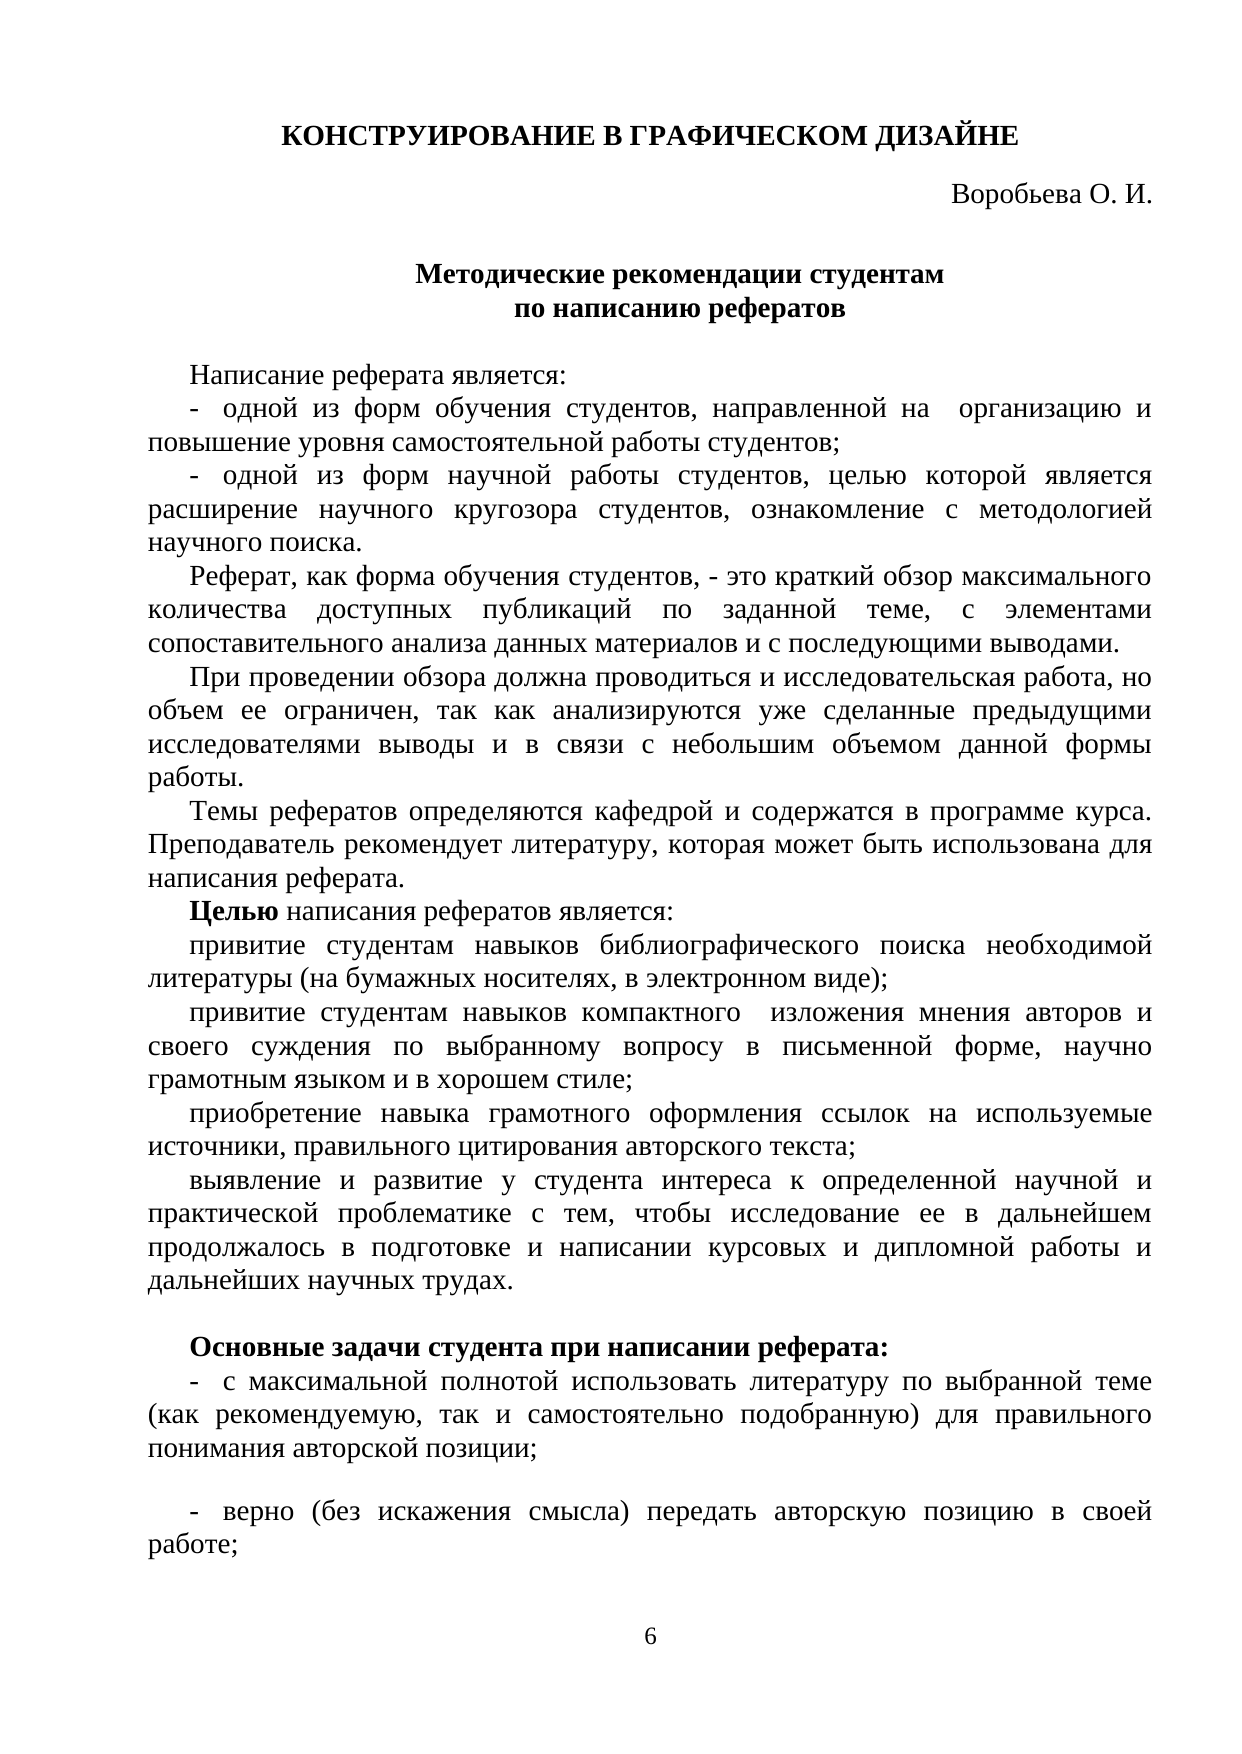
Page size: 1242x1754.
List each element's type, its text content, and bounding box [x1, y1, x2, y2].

text КОНСТРУИРОВАНИЕ В ГРАФИЧЕСКОМ ДИЗАЙНЕ [148, 118, 1153, 152]
subtitle по написанию рефератов [207, 290, 1153, 323]
text Написание реферата является: [148, 357, 1153, 390]
list с максимальной полнотой использовать литературу по выбранной теме (как рекомендуемую, так и самостоятельно подобранную) для правильного понимания авторской позиции; [148, 1363, 1153, 1464]
text Целью написания рефератов является: [148, 893, 1153, 927]
text привитие студентам навыков компактного изложения мнения авторов и своего суждения по выбранному вопросу в письменной форме, научно грамотным языком и в хорошем стиле; [148, 994, 1153, 1095]
text Основные задачи студента при написании реферата: [148, 1329, 1153, 1363]
text приобретение навыка грамотного оформления ссылок на используемые источники, правильного цитирования авторского текста; [148, 1095, 1153, 1162]
text Реферат, как форма обучения студентов, - это краткий обзор максимального количества доступных публикаций по заданной теме, с элементами сопоставительного анализа данных материалов и с последующими выводами. [148, 558, 1153, 659]
text При проведении обзора должна проводиться и исследовательская работа, но объем ее ограничен, так как анализируются уже сделанные предыдущими исследователями выводы и в связи с небольшим объемом данной формы работы. [148, 659, 1153, 793]
text Воробьева О. И. [148, 177, 1153, 210]
list одной из форм научной работы студентов, целью которой является расширение научного кругозора студентов, ознакомление с методологией научного поиска. [148, 457, 1153, 558]
list одной из форм обучения студентов, направленной на организацию и повышение уровня самостоятельной работы студентов; [148, 390, 1153, 457]
text Темы рефератов определяются кафедрой и содержатся в программе курса. Преподаватель рекомендует литературу, которая может быть использована для написания реферата. [148, 793, 1153, 893]
list верно (без искажения смысла) передать авторскую позицию в своей работе; [148, 1493, 1153, 1560]
text выявление и развитие у студента интереса к определенной научной и практической проблематике с тем, чтобы исследование ее в дальнейшем продолжалось в подготовке и написании курсовых и дипломной работы и дальнейших научных трудах. [148, 1162, 1153, 1296]
text привитие студентам навыков библиографического поиска необходимой литературы (на бумажных носителях, в электронном виде); [148, 927, 1153, 994]
subtitle Методические рекомендации студентам [207, 256, 1153, 290]
